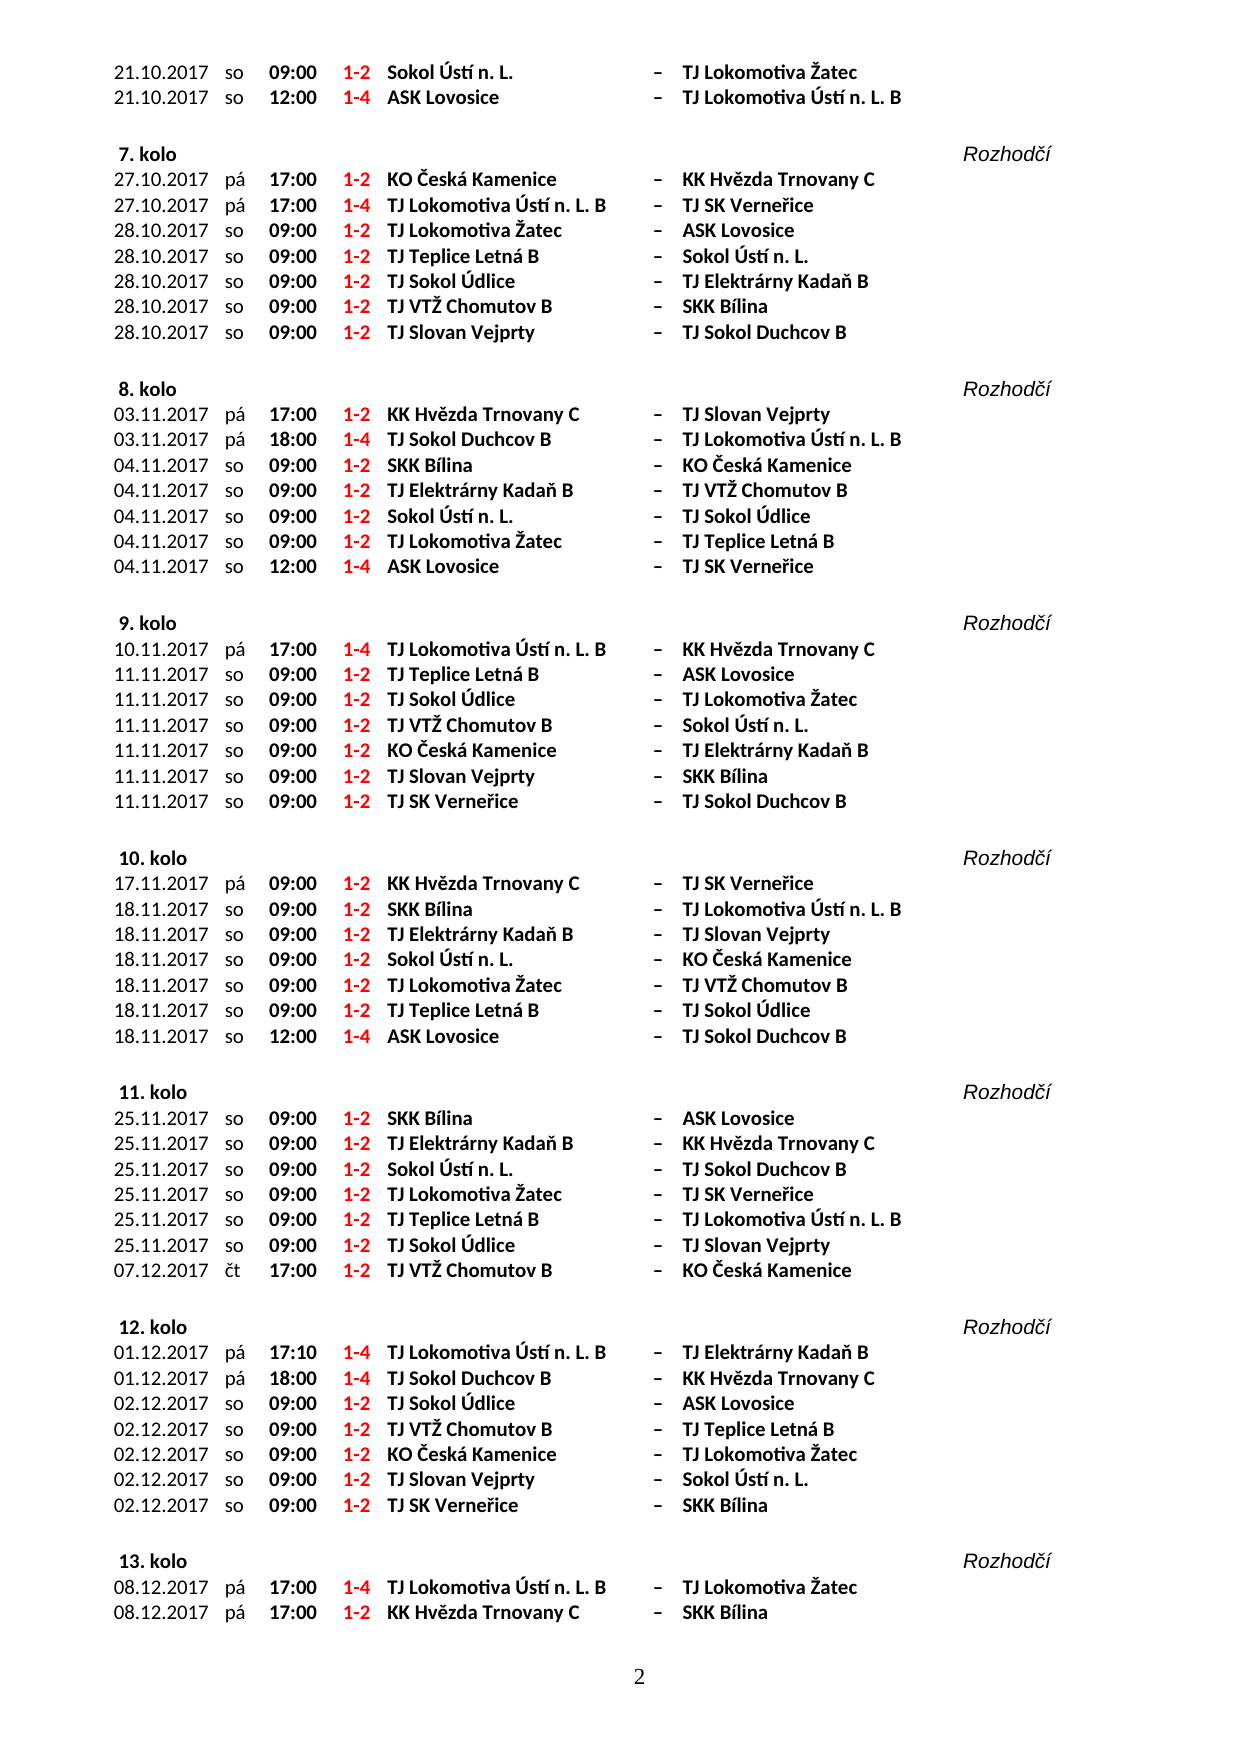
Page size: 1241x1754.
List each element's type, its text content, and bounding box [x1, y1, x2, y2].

text 11.11.2017 so 09:00 1-2 TJ VTŽ Chomutov B – Sokol Ústí n. L. [114, 712, 1137, 737]
text 21.10.2017 so 12:00 1-4 ASK Lovosice – TJ Lokomotiva Ústí n. L. B [114, 84, 1137, 110]
text 02.12.2017 so 09:00 1-2 TJ SK Verneřice – SKK Bílina [114, 1492, 1137, 1517]
text 28.10.2017 so 09:00 1-2 TJ Sokol Údlice – TJ Elektrárny Kadaň B [114, 268, 1137, 294]
text 04.11.2017 so 09:00 1-2 TJ Lokomotiva Žatec – TJ Teplice Letná B [114, 528, 1137, 554]
text 01.12.2017 pá 18:00 1-4 TJ Sokol Duchcov B – KK Hvězda Trnovany C [114, 1365, 1137, 1390]
text 04.11.2017 so 09:00 1-2 Sokol Ústí n. L. – TJ Sokol Údlice [114, 503, 1137, 528]
text 04.11.2017 so 09:00 1-2 SKK Bílina – KO Česká Kamenice [114, 452, 1137, 477]
text 11.11.2017 so 09:00 1-2 TJ SK Verneřice – TJ Sokol Duchcov B [114, 788, 1137, 814]
text 01.12.2017 pá 17:10 1-4 TJ Lokomotiva Ústí n. L. B – TJ Elektrárny Kadaň B [114, 1339, 1137, 1365]
text 27.10.2017 pá 17:00 1-4 TJ Lokomotiva Ústí n. L. B – TJ SK Verneřice [114, 192, 1137, 217]
text 25.11.2017 so 09:00 1-2 SKK Bílina – ASK Lovosice [114, 1105, 1137, 1130]
text 9. kolo Rozhodčí [114, 579, 1137, 636]
text 18.11.2017 so 09:00 1-2 TJ Teplice Letná B – TJ Sokol Údlice [114, 997, 1137, 1023]
text 27.10.2017 pá 17:00 1-2 KO Česká Kamenice – KK Hvězda Trnovany C [114, 167, 1137, 192]
text 25.11.2017 so 09:00 1-2 Sokol Ústí n. L. – TJ Sokol Duchcov B [114, 1156, 1137, 1181]
text 11. kolo Rozhodčí [114, 1048, 1137, 1105]
text 11.11.2017 so 09:00 1-2 KO Česká Kamenice – TJ Elektrárny Kadaň B [114, 737, 1137, 763]
text 04.11.2017 so 12:00 1-4 ASK Lovosice – TJ SK Verneřice [114, 554, 1137, 579]
text 11.11.2017 so 09:00 1-2 TJ Slovan Vejprty – SKK Bílina [114, 763, 1137, 788]
text 18.11.2017 so 09:00 1-2 SKK Bílina – TJ Lokomotiva Ústí n. L. B [114, 896, 1137, 921]
text 08.12.2017 pá 17:00 1-2 KK Hvězda Trnovany C – SKK Bílina [114, 1599, 1137, 1625]
text 04.11.2017 so 09:00 1-2 TJ Elektrárny Kadaň B – TJ VTŽ Chomutov B [114, 477, 1137, 503]
text 17.11.2017 pá 09:00 1-2 KK Hvězda Trnovany C – TJ SK Verneřice [114, 870, 1137, 896]
text 7. kolo Rozhodčí [114, 110, 1137, 167]
text 28.10.2017 so 09:00 1-2 TJ Slovan Vejprty – TJ Sokol Duchcov B [114, 319, 1137, 344]
text 13. kolo Rozhodčí [114, 1517, 1137, 1574]
text 21.10.2017 so 09:00 1-2 Sokol Ústí n. L. – TJ Lokomotiva Žatec [114, 59, 1137, 84]
text 28.10.2017 so 09:00 1-2 TJ VTŽ Chomutov B – SKK Bílina [114, 294, 1137, 319]
text 03.11.2017 pá 17:00 1-2 KK Hvězda Trnovany C – TJ Slovan Vejprty [114, 401, 1137, 427]
text 25.11.2017 so 09:00 1-2 TJ Sokol Údlice – TJ Slovan Vejprty [114, 1232, 1137, 1257]
text 18.11.2017 so 09:00 1-2 Sokol Ústí n. L. – KO Česká Kamenice [114, 947, 1137, 972]
text 10.11.2017 pá 17:00 1-4 TJ Lokomotiva Ústí n. L. B – KK Hvězda Trnovany C [114, 636, 1137, 661]
text 02.12.2017 so 09:00 1-2 TJ Slovan Vejprty – Sokol Ústí n. L. [114, 1467, 1137, 1492]
text 8. kolo Rozhodčí [114, 344, 1137, 401]
text 02.12.2017 so 09:00 1-2 KO Česká Kamenice – TJ Lokomotiva Žatec [114, 1441, 1137, 1467]
text 02.12.2017 so 09:00 1-2 TJ VTŽ Chomutov B – TJ Teplice Letná B [114, 1416, 1137, 1441]
text 02.12.2017 so 09:00 1-2 TJ Sokol Údlice – ASK Lovosice [114, 1390, 1137, 1416]
text 08.12.2017 pá 17:00 1-4 TJ Lokomotiva Ústí n. L. B – TJ Lokomotiva Žatec [114, 1574, 1137, 1599]
text 18.11.2017 so 12:00 1-4 ASK Lovosice – TJ Sokol Duchcov B [114, 1023, 1137, 1048]
text 03.11.2017 pá 18:00 1-4 TJ Sokol Duchcov B – TJ Lokomotiva Ústí n. L. B [114, 427, 1137, 452]
text 07.12.2017 čt 17:00 1-2 TJ VTŽ Chomutov B – KO Česká Kamenice [114, 1257, 1137, 1283]
text 25.11.2017 so 09:00 1-2 TJ Teplice Letná B – TJ Lokomotiva Ústí n. L. B [114, 1207, 1137, 1232]
text 28.10.2017 so 09:00 1-2 TJ Teplice Letná B – Sokol Ústí n. L. [114, 243, 1137, 268]
text 10. kolo Rozhodčí [114, 814, 1137, 870]
text 18.11.2017 so 09:00 1-2 TJ Elektrárny Kadaň B – TJ Slovan Vejprty [114, 921, 1137, 947]
text 25.11.2017 so 09:00 1-2 TJ Elektrárny Kadaň B – KK Hvězda Trnovany C [114, 1130, 1137, 1156]
text 12. kolo Rozhodčí [114, 1283, 1137, 1339]
text 28.10.2017 so 09:00 1-2 TJ Lokomotiva Žatec – ASK Lovosice [114, 217, 1137, 243]
text 11.11.2017 so 09:00 1-2 TJ Sokol Údlice – TJ Lokomotiva Žatec [114, 687, 1137, 712]
text 18.11.2017 so 09:00 1-2 TJ Lokomotiva Žatec – TJ VTŽ Chomutov B [114, 972, 1137, 997]
text 25.11.2017 so 09:00 1-2 TJ Lokomotiva Žatec – TJ SK Verneřice [114, 1181, 1137, 1207]
text 11.11.2017 so 09:00 1-2 TJ Teplice Letná B – ASK Lovosice [114, 661, 1137, 687]
